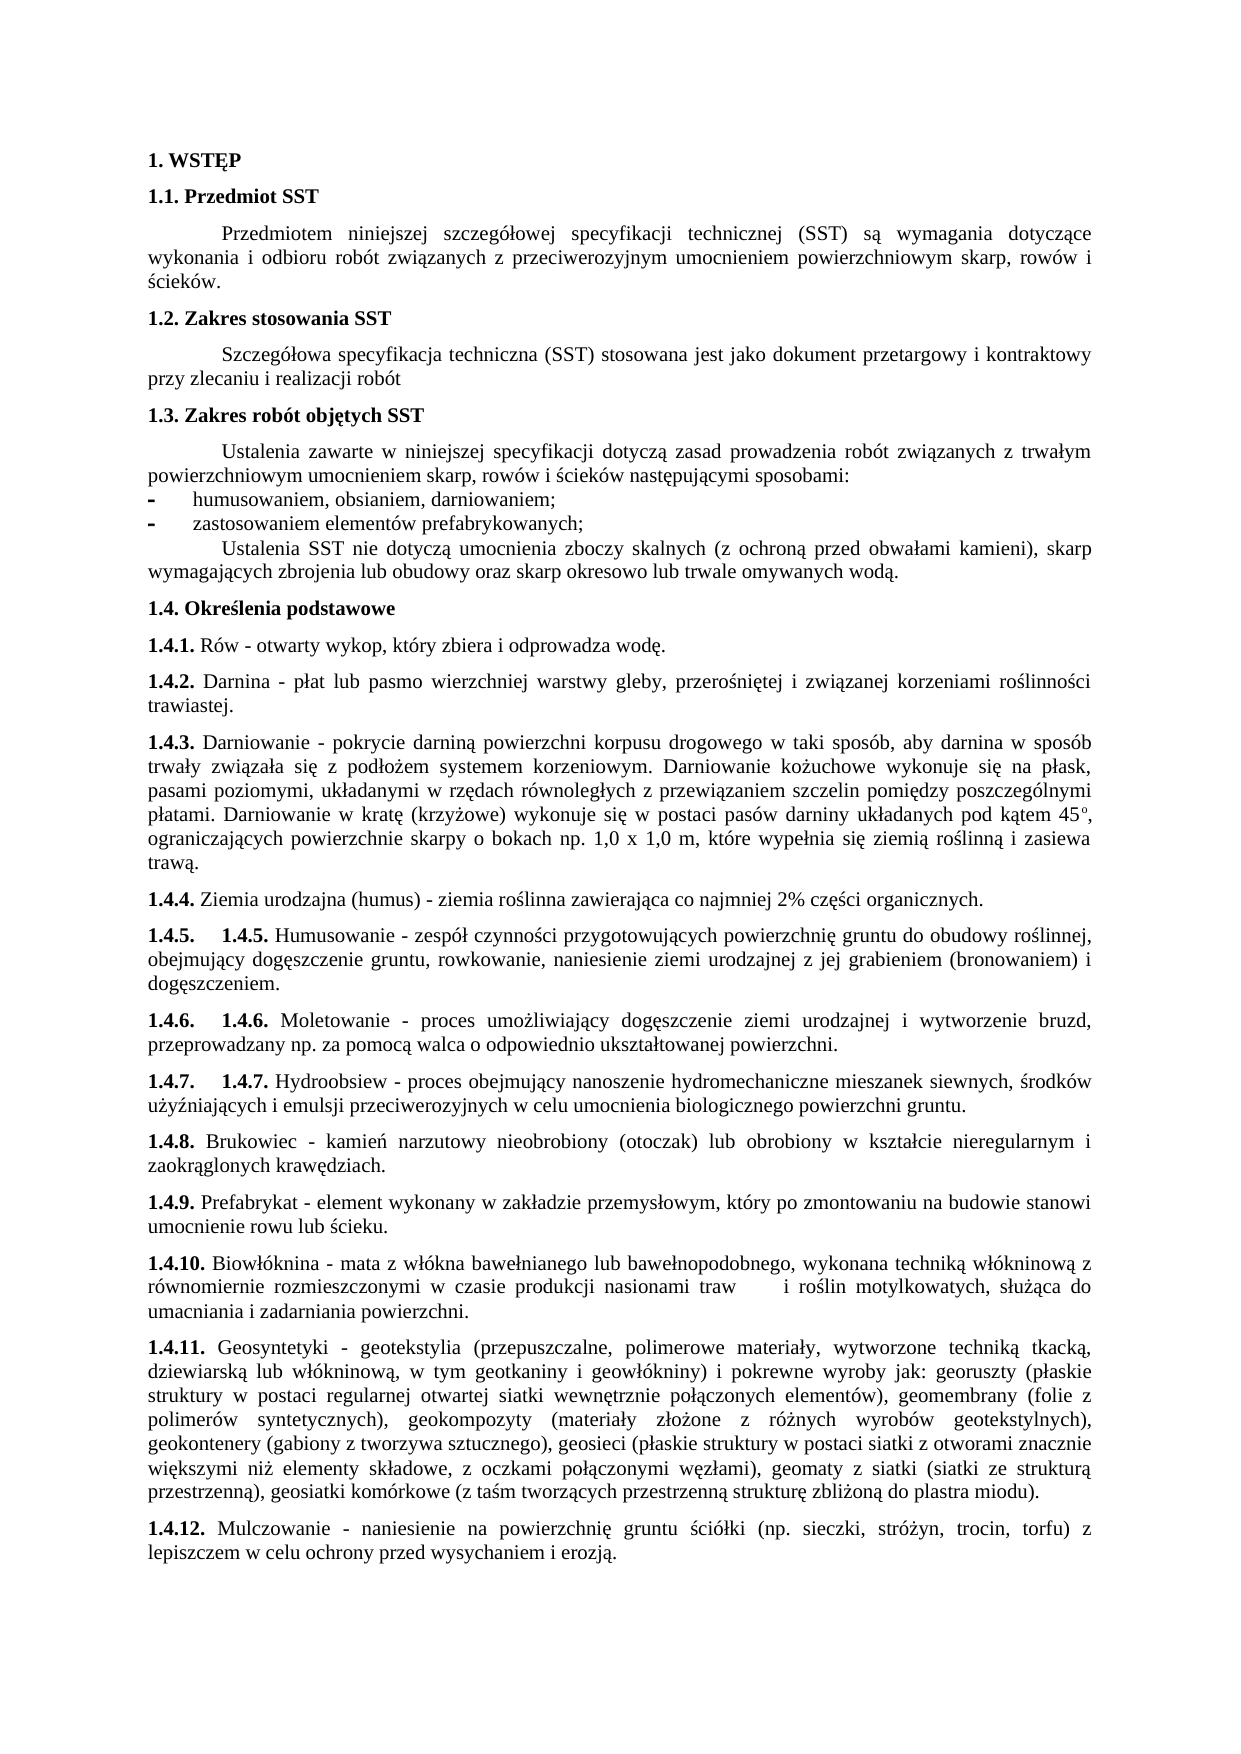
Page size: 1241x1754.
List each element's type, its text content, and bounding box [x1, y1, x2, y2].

text 1.4.3. Darniowanie - pokrycie darniną powierzchni korpusu drogowego w taki sposób, aby darnina w sposób trwały związała się z podłożem systemem korzeniowym. Darniowanie kożuchowe wykonuje się na płask, pasami poziomymi, układanymi w rzędach równoległych z przewiązaniem szczelin pomiędzy poszczególnymi płatami. Darniowanie w kratę (krzyżowe) wykonuje się w postaci pasów darniny układanych pod kątem 45o, ograniczających powierzchnie skarpy o bokach np. 1,0 x , które wypełnia się ziemią roślinną i zasiewa trawą. [148, 730, 1093, 874]
text 1.4.4. Ziemia urodzajna (humus) - ziemia roślinna zawierająca co najmniej 2% części organicznych. [148, 887, 1093, 911]
list 1.4.5. Humusowanie - zespół czynności przygotowujących powierzchnię gruntu do obudowy roślinnej, obejmujący dogęszczenie gruntu, rowkowanie, naniesienie ziemi urodzajnej z jej grabieniem (bronowaniem) i dogęszczeniem. [148, 923, 1093, 995]
list humusowaniem, obsianiem, darniowaniem; [148, 487, 1093, 511]
text Szczegółowa specyfikacja techniczna (SST) stosowana jest jako dokument przetargowy i kontraktowy przy zlecaniu i realizacji robót [148, 342, 1093, 390]
text Ustalenia zawarte w niniejszej specyfikacji dotyczą zasad prowadzenia robót związanych z trwałym powierzchniowym umocnieniem skarp, rowów i ścieków następującymi sposobami: [148, 439, 1093, 487]
list 1.4.6. Moletowanie - proces umożliwiający dogęszczenie ziemi urodzajnej i wytworzenie bruzd, przeprowadzany np. za pomocą walca o odpowiednio ukształtowanej powierzchni. [148, 1008, 1093, 1056]
text Przedmiotem niniejszej szczegółowej specyfikacji technicznej (SST) są wymagania dotyczące wykonania i odbioru robót związanych z przeciwerozyjnym umocnieniem powierzchniowym skarp, rowów i ścieków. [148, 221, 1093, 293]
text 1.4.9. Prefabrykat - element wykonany w zakładzie przemysłowym, który po zmontowaniu na budowie stanowi umocnienie rowu lub ścieku. [148, 1190, 1093, 1238]
text 1.4.1. Rów - otwarty wykop, który zbiera i odprowadza wodę. [148, 633, 1093, 657]
list 1.4.7. Hydroobsiew - proces obejmujący nanoszenie hydromechaniczne mieszanek siewnych, środków użyźniających i emulsji przeciwerozyjnych w celu umocnienia biologicznego powierzchni gruntu. [148, 1068, 1093, 1117]
text 1.1. Przedmiot SST [148, 184, 1093, 208]
text 1. WSTĘP [148, 148, 1093, 172]
text 1.4.10. Biowłóknina - mata z włókna bawełnianego lub bawełnopodobnego, wykonana techniką włókninową z równomiernie rozmieszczonymi w czasie produkcji nasionami traw i roślin motylkowatych, służąca do umacniania i zadarniania powierzchni. [148, 1250, 1093, 1323]
text 1.4. Określenia podstawowe [148, 596, 1093, 620]
text 1.4.8. Brukowiec - kamień narzutowy nieobrobiony (otoczak) lub obrobiony w kształcie nieregularnym i zaokrąglonych krawędziach. [148, 1129, 1093, 1177]
text 1.3. Zakres robót objętych SST [148, 403, 1093, 427]
text 1.2. Zakres stosowania SST [148, 305, 1093, 329]
text 1.4.2. Darnina - płat lub pasmo wierzchniej warstwy gleby, przerośniętej i związanej korzeniami roślinności trawiastej. [148, 669, 1093, 717]
text Ustalenia SST nie dotyczą umocnienia zboczy skalnych (z ochroną przed obwałami kamieni), skarp wymagających zbrojenia lub obudowy oraz skarp okresowo lub trwale omywanych wodą. [148, 535, 1093, 583]
list zastosowaniem elementów prefabrykowanych; [148, 511, 1093, 535]
text 1.4.12. Mulczowanie - naniesienie na powierzchnię gruntu ściółki (np. sieczki, stróżyn, trocin, torfu) z lepiszczem w celu ochrony przed wysychaniem i erozją. [148, 1516, 1093, 1564]
text 1.4.11. Geosyntetyki - geotekstylia (przepuszczalne, polimerowe materiały, wytworzone techniką tkacką, dziewiarską lub włókninową, w tym geotkaniny i geowłókniny) i pokrewne wyroby jak: georuszty (płaskie struktury w postaci regularnej otwartej siatki wewnętrznie połączonych elementów), geomembrany (folie z polimerów syntetycznych), geokompozyty (materiały złożone z różnych wyrobów geotekstylnych), geokontenery (gabiony z tworzywa sztucznego), geosieci (płaskie struktury w postaci siatki z otworami znacznie większymi niż elementy składowe, z oczkami połączonymi węzłami), geomaty z siatki (siatki ze strukturą przestrzenną), geosiatki komórkowe (z taśm tworzących przestrzenną strukturę zbliżoną do plastra miodu). [148, 1335, 1093, 1503]
